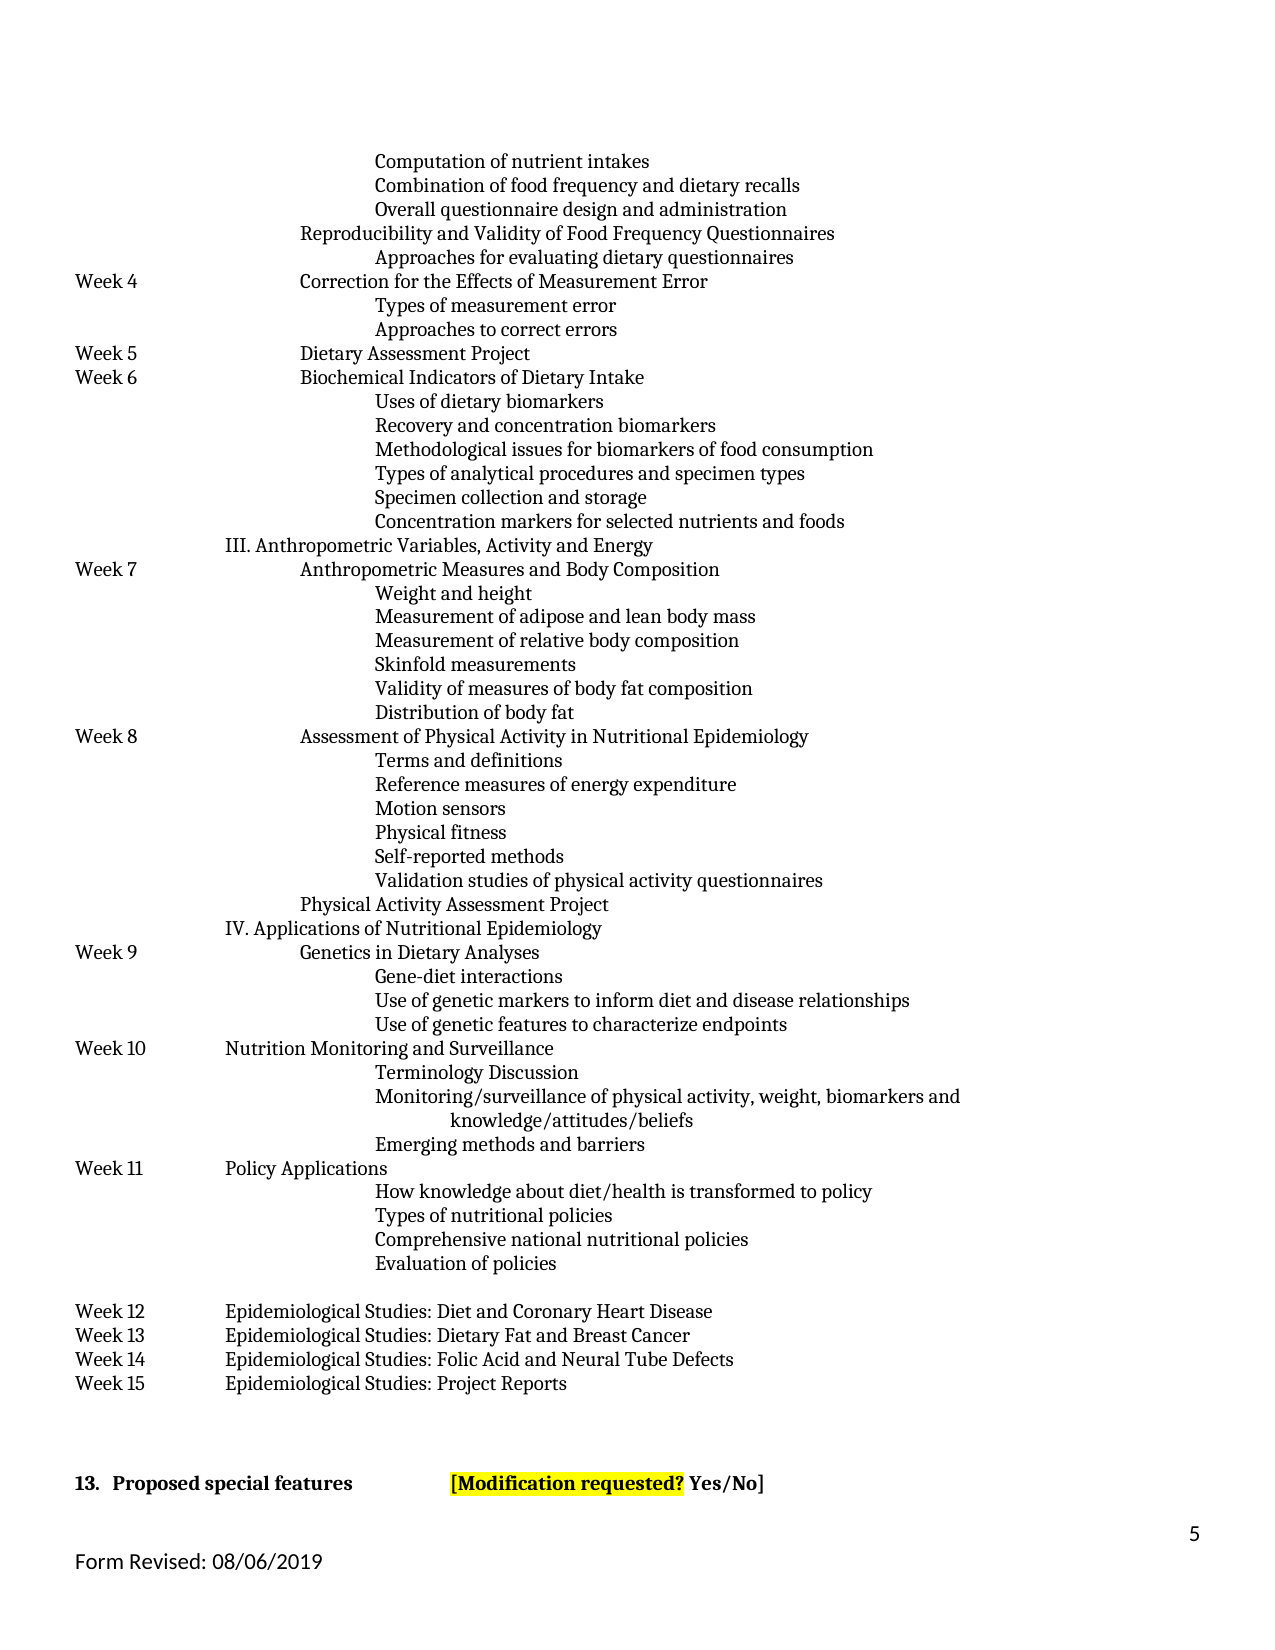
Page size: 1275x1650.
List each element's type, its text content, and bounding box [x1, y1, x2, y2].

text Methodological issues for biomarkers of food consumption [75, 437, 1200, 461]
text Combination of food frequency and dietary recalls [75, 174, 1200, 198]
text Types of measurement error [75, 294, 1200, 318]
text Types of analytical procedures and specimen types [75, 461, 1200, 485]
list Proposed special features [Modification requested? Yes/No] [75, 1472, 450, 1496]
text Measurement of adipose and lean body mass [75, 605, 1200, 629]
text Use of genetic markers to inform diet and disease relationships [75, 988, 1200, 1012]
text Week 6 Biochemical Indicators of Dietary Intake [75, 366, 1200, 389]
text Weight and height [75, 581, 1200, 605]
text Reference measures of energy expenditure [75, 773, 1200, 797]
text Measurement of relative body composition [75, 629, 1200, 653]
text Overall questionnaire design and administration [75, 198, 1200, 222]
text Comprehensive national nutritional policies [75, 1228, 1200, 1252]
text knowledge/attitudes/beliefs [75, 1108, 1200, 1132]
text Recovery and concentration biomarkers [75, 413, 1200, 437]
text Reproducibility and Validity of Food Frequency Questionnaires [75, 222, 1200, 246]
text Monitoring/surveillance of physical activity, weight, biomarkers and [75, 1084, 1200, 1108]
text Gene-diet interactions [75, 964, 1200, 988]
text Week 15 Epidemiological Studies: Project Reports [75, 1372, 1200, 1396]
text How knowledge about diet/health is transformed to policy [75, 1180, 1200, 1204]
text IV. Applications of Nutritional Epidemiology [75, 917, 1200, 941]
text Emerging methods and barriers [75, 1132, 1200, 1156]
text Week 8 Assessment of Physical Activity in Nutritional Epidemiology [75, 725, 1200, 749]
text Skinfold measurements [75, 653, 1200, 677]
text Week 9 Genetics in Dietary Analyses [75, 941, 1200, 964]
text Specimen collection and storage [75, 485, 1200, 509]
text Distribution of body fat [75, 701, 1200, 725]
text Approaches for evaluating dietary questionnaires [75, 246, 1200, 270]
text Validation studies of physical activity questionnaires [75, 869, 1200, 893]
list Proposed special features [Modification requested? Yes/No] [684, 1472, 1200, 1496]
text Week 4 Correction for the Effects of Measurement Error [75, 270, 1200, 294]
text Terminology Discussion [75, 1060, 1200, 1084]
text Physical Activity Assessment Project [75, 893, 1200, 917]
text Self-reported methods [75, 845, 1200, 869]
text Use of genetic features to characterize endpoints [75, 1012, 1200, 1036]
text Week 5 Dietary Assessment Project [75, 342, 1200, 366]
text Computation of nutrient intakes [75, 150, 1200, 174]
text Evaluation of policies [75, 1252, 1200, 1276]
text Approaches to correct errors [75, 318, 1200, 342]
text Week 7 Anthropometric Measures and Body Composition [75, 557, 1200, 581]
text Week 13 Epidemiological Studies: Dietary Fat and Breast Cancer [75, 1324, 1200, 1348]
text Validity of measures of body fat composition [75, 677, 1200, 701]
text Week 14 Epidemiological Studies: Folic Acid and Neural Tube Defects [75, 1348, 1200, 1372]
text Uses of dietary biomarkers [75, 389, 1200, 413]
text III. Anthropometric Variables, Activity and Energy [75, 533, 1200, 557]
text Week 12 Epidemiological Studies: Diet and Coronary Heart Disease [75, 1300, 1200, 1324]
text Types of nutritional policies [75, 1204, 1200, 1228]
text Concentration markers for selected nutrients and foods [75, 509, 1200, 533]
text Motion sensors [75, 797, 1200, 821]
text Terms and definitions [75, 749, 1200, 773]
text Physical fitness [75, 821, 1200, 845]
text Week 10 Nutrition Monitoring and Surveillance [75, 1036, 1200, 1060]
text Week 11 Policy Applications [75, 1156, 1200, 1180]
